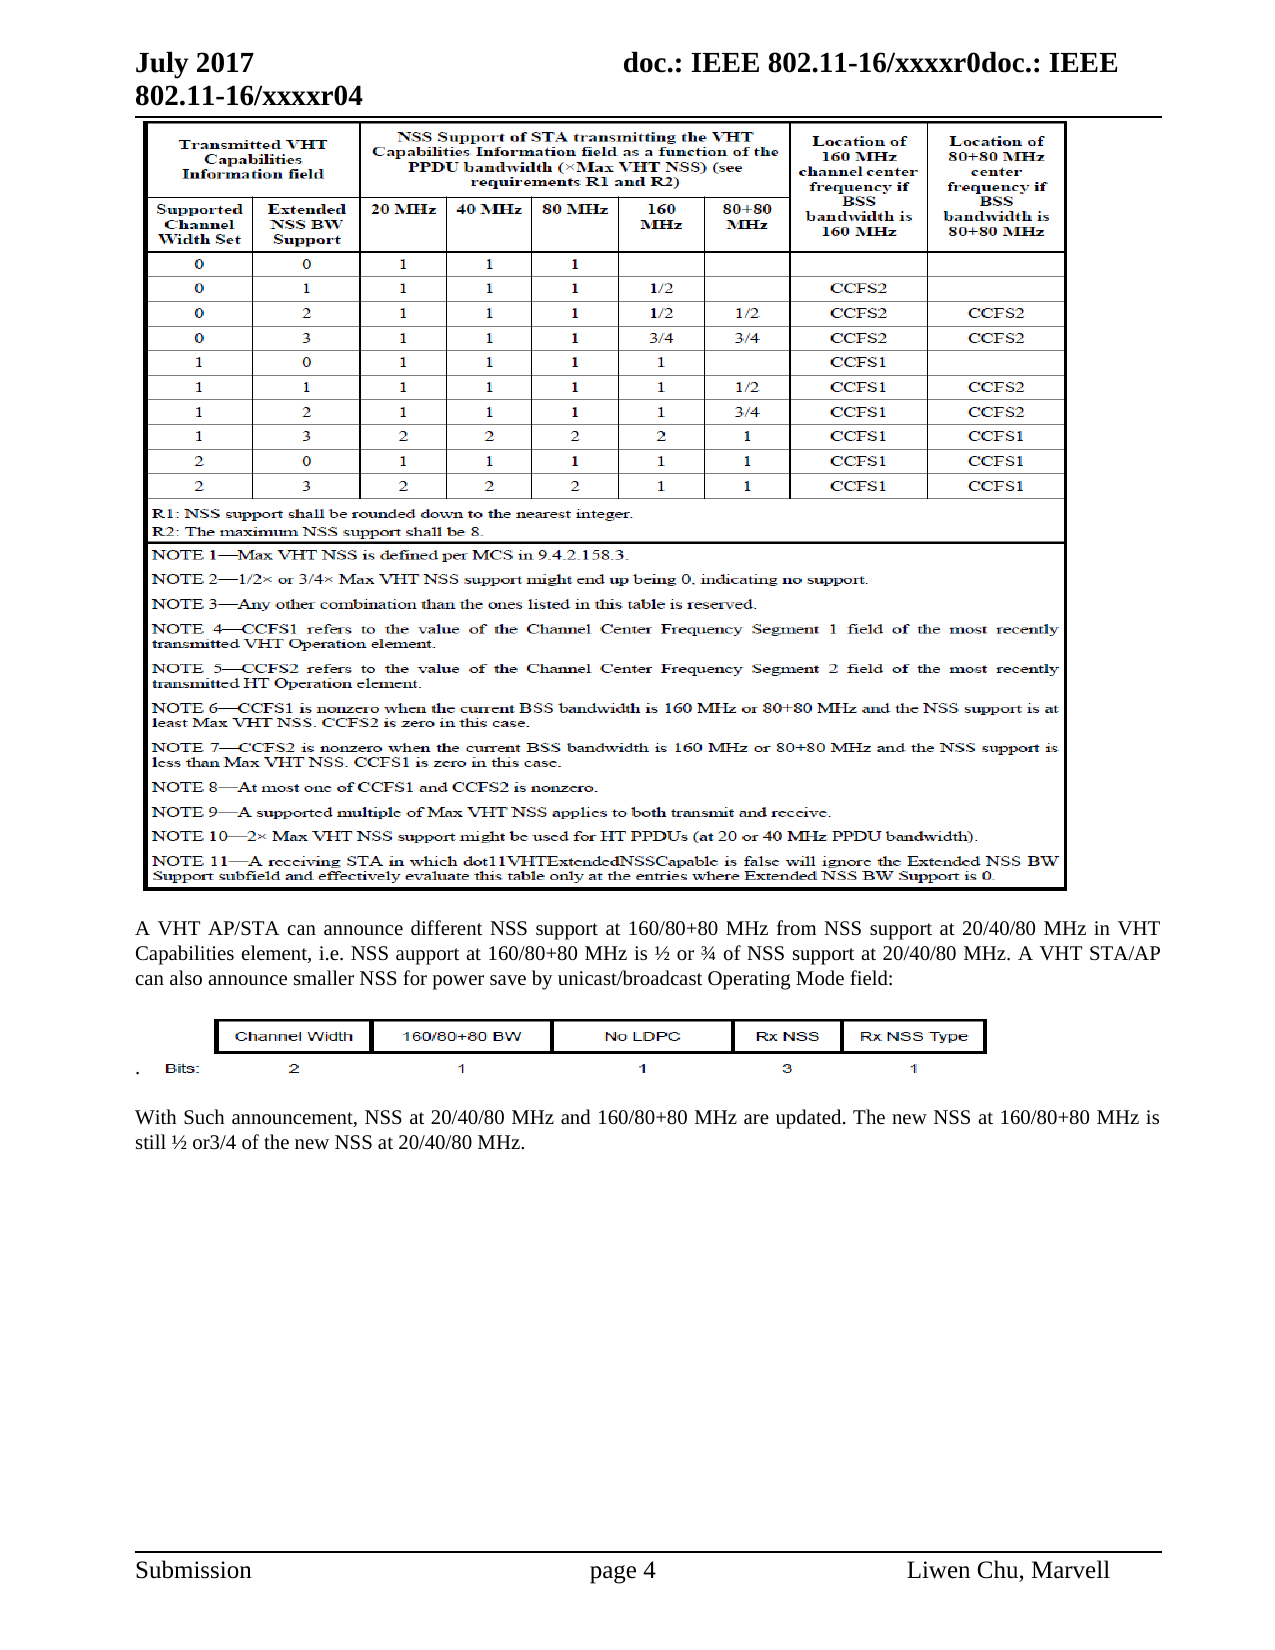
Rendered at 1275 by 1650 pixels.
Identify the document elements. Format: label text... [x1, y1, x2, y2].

text A VHT AP/STA can announce different NSS support at 160/80+80 MHz from NSS support at 20/40/80 MHz in VHT Capabilities element, i.e. NSS aupport at 160/80+80 MHz is ½ or ¾ of NSS support at 20/40/80 MHz. A VHT STA/AP can also announce smaller NSS for power save by unicast/broadcast Operating Mode field: [135, 915, 1162, 990]
text With Such announcement, NSS at 20/40/80 MHz and 160/80+80 MHz are updated. The new NSS at 160/80+80 MHz is still ½ or3/4 of the new NSS at 20/40/80 MHz. [135, 1104, 1162, 1154]
text . [135, 1015, 1162, 1079]
